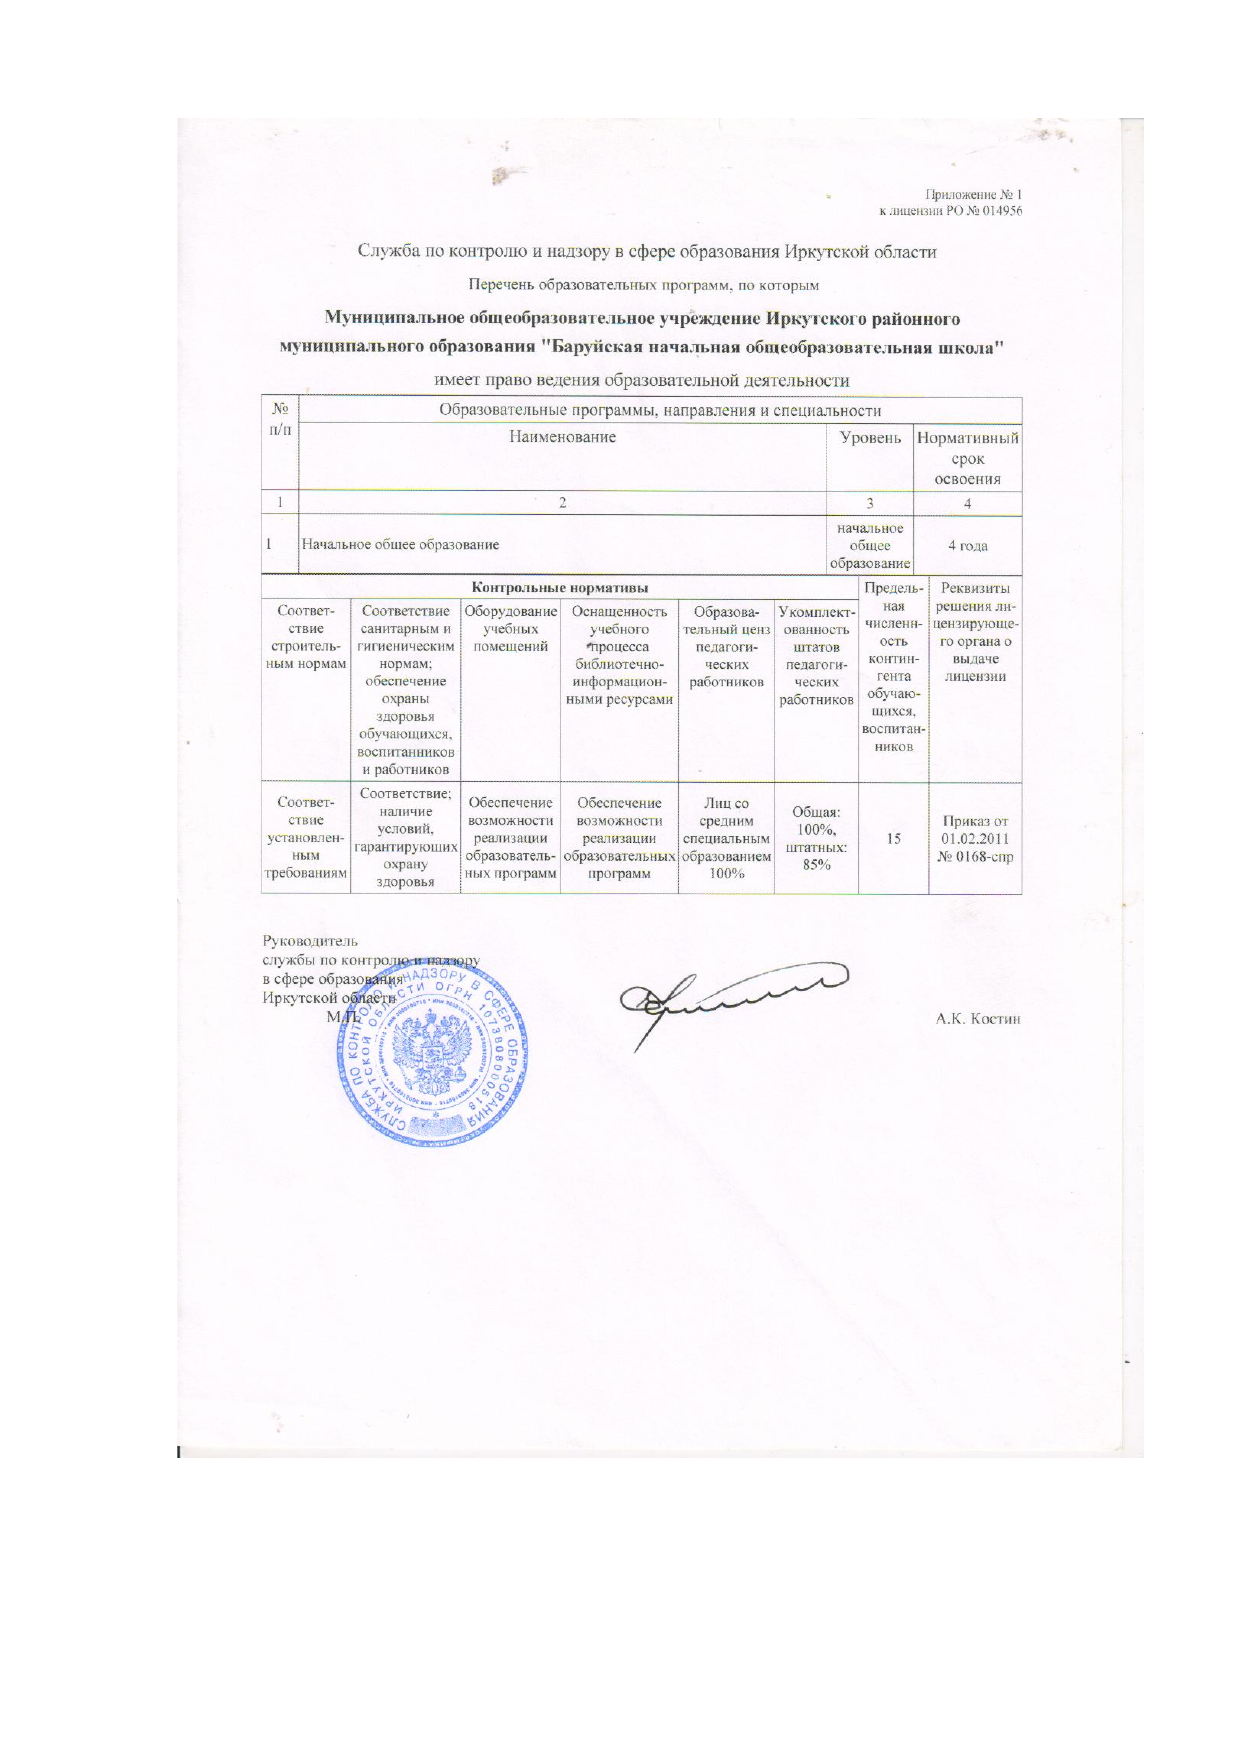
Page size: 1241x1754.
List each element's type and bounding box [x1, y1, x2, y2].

picture [177, 118, 1152, 1458]
